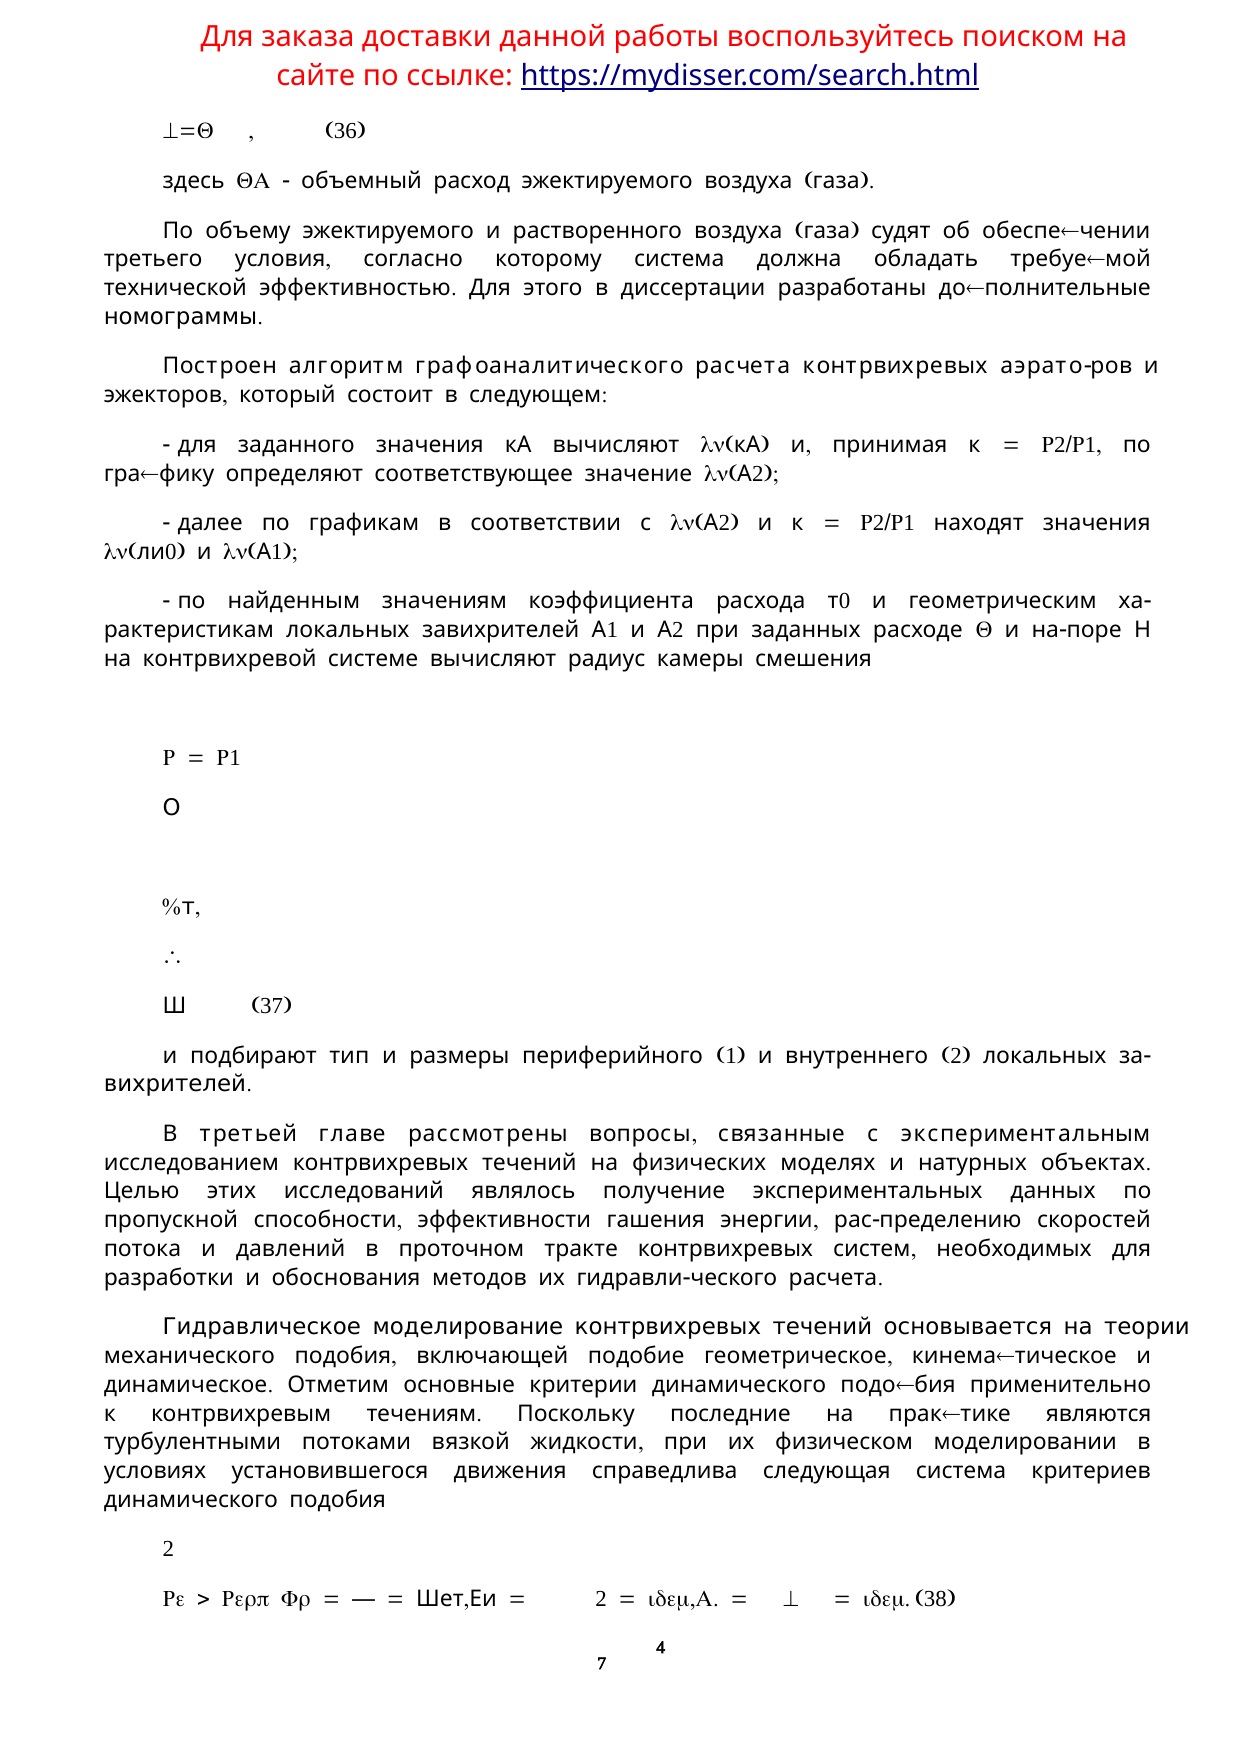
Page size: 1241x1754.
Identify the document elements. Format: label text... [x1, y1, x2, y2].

text \ [103, 940, 1152, 969]
text - для заданного значения кА вычисляют ln(кА) и, принимая к = R2/R1, по гра¬фику определяют соответствующее значение ln(А2); [103, 428, 1152, 486]
text Ш (37) [103, 989, 1152, 1018]
text - по найденным значениям коэффициента расхода т0 и геометрическим ха-рактеристикам локальных завихрителей А1 и А2 при заданных расходе Q и на-поре Н на контрвихревой системе вычисляют радиус камеры смешения [103, 585, 1152, 671]
text - далее по графикам в соответствии с ln(А2) и к = R2/R1 находят значения ln(ли0) и ln(А1); [103, 507, 1152, 564]
text и подбирают тип и размеры периферийного (1) и внутреннего (2) локальных за-вихрителей. [103, 1039, 1152, 1097]
text Гидравлическое моделирование контрвихревых течений основывается на теории механического подобия, включающей подобие геометрическое, кинема¬тическое и динамическое. Отметим основные критерии динамического подо¬бия применительно к контрвихревым течениям. Поскольку последние на прак¬тике являются турбулентными потоками вязкой жидкости, при их физическом моделировании в условиях установившегося движения справедлива следующая система критериев динамического подобия [103, 1311, 1152, 1512]
text 2 [103, 1533, 1152, 1562]
text Re > Rerp Fr = — = Шет,Еи = 2 = idem,A. = ^ = idem. (38) [103, 1582, 1152, 1611]
text R = R1 [103, 742, 1152, 770]
text Построен алгоритм графоаналитического расчета контрвихревых аэрато-ров и эжекторов, который состоит в следующем: [103, 350, 1152, 407]
text О [103, 791, 1152, 820]
text здесь QA - объемный расход эжектируемого воздуха (газа). [103, 164, 1152, 193]
text ^=Q , (36) [103, 115, 1152, 144]
text %т, [103, 890, 1152, 919]
text В третьей главе рассмотрены вопросы, связанные с экспериментальным исследованием контрвихревых течений на физических моделях и натурных объектах. Целью этих исследований являлось получение экспериментальных данных по пропускной способности, эффективности гашения энергии, рас-пределению скоростей потока и давлений в проточном тракте контрвихревых систем, необходимых для разработки и обоснования методов их гидравли-ческого расчета. [103, 1117, 1152, 1290]
text По объему эжектируемого и растворенного воздуха (газа) судят об обеспе¬чении третьего условия, согласно которому система должна обладать требуе¬мой технической эффективностью. Для этого в диссертации разработаны до¬полнительные номограммы. [103, 214, 1152, 329]
